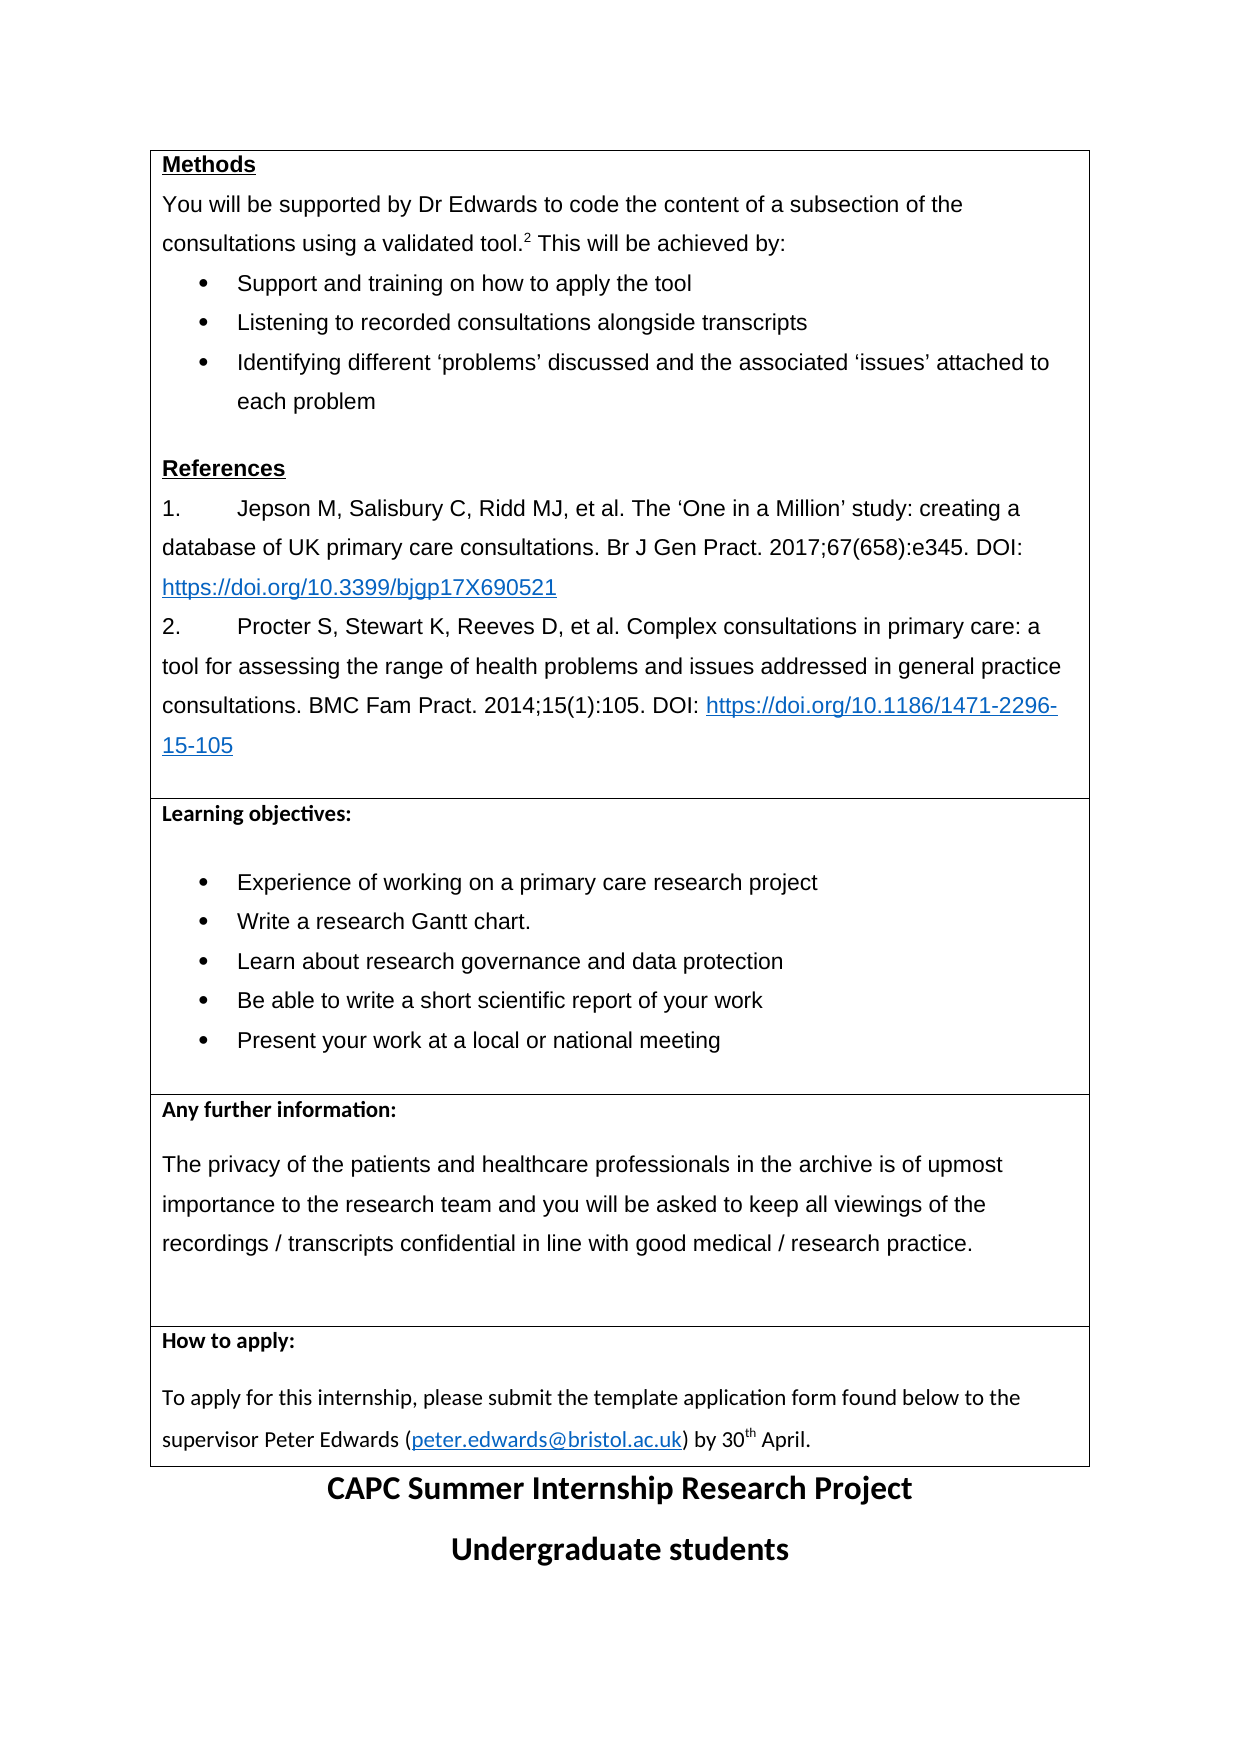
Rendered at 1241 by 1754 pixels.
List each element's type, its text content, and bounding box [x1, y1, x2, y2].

text CAPC Summer Internship Research Project [150, 1467, 1090, 1508]
table_cell How to apply: To apply for this internship, please submit the template application form found below to the supervisor Peter Edwards (peter.edwards@bristol.ac.uk) by 30th April. [151, 1327, 1089, 1466]
table_cell Any further information: The privacy of the patients and healthcare professionals in the archive is of upmost importance to the research team and you will be asked to keep all viewings of the recordings / transcripts confidential in line with good medical / research practice. [151, 1095, 1089, 1326]
text Undergraduate students [150, 1528, 1090, 1569]
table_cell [151, 151, 1089, 798]
table_cell Learning objectives: Experience of working on a primary care research project Write a research Gantt chart. Learn about research governance and data protection Be able to write a short scientific report of your work Present your work at a local or national meeting [151, 799, 1089, 1094]
